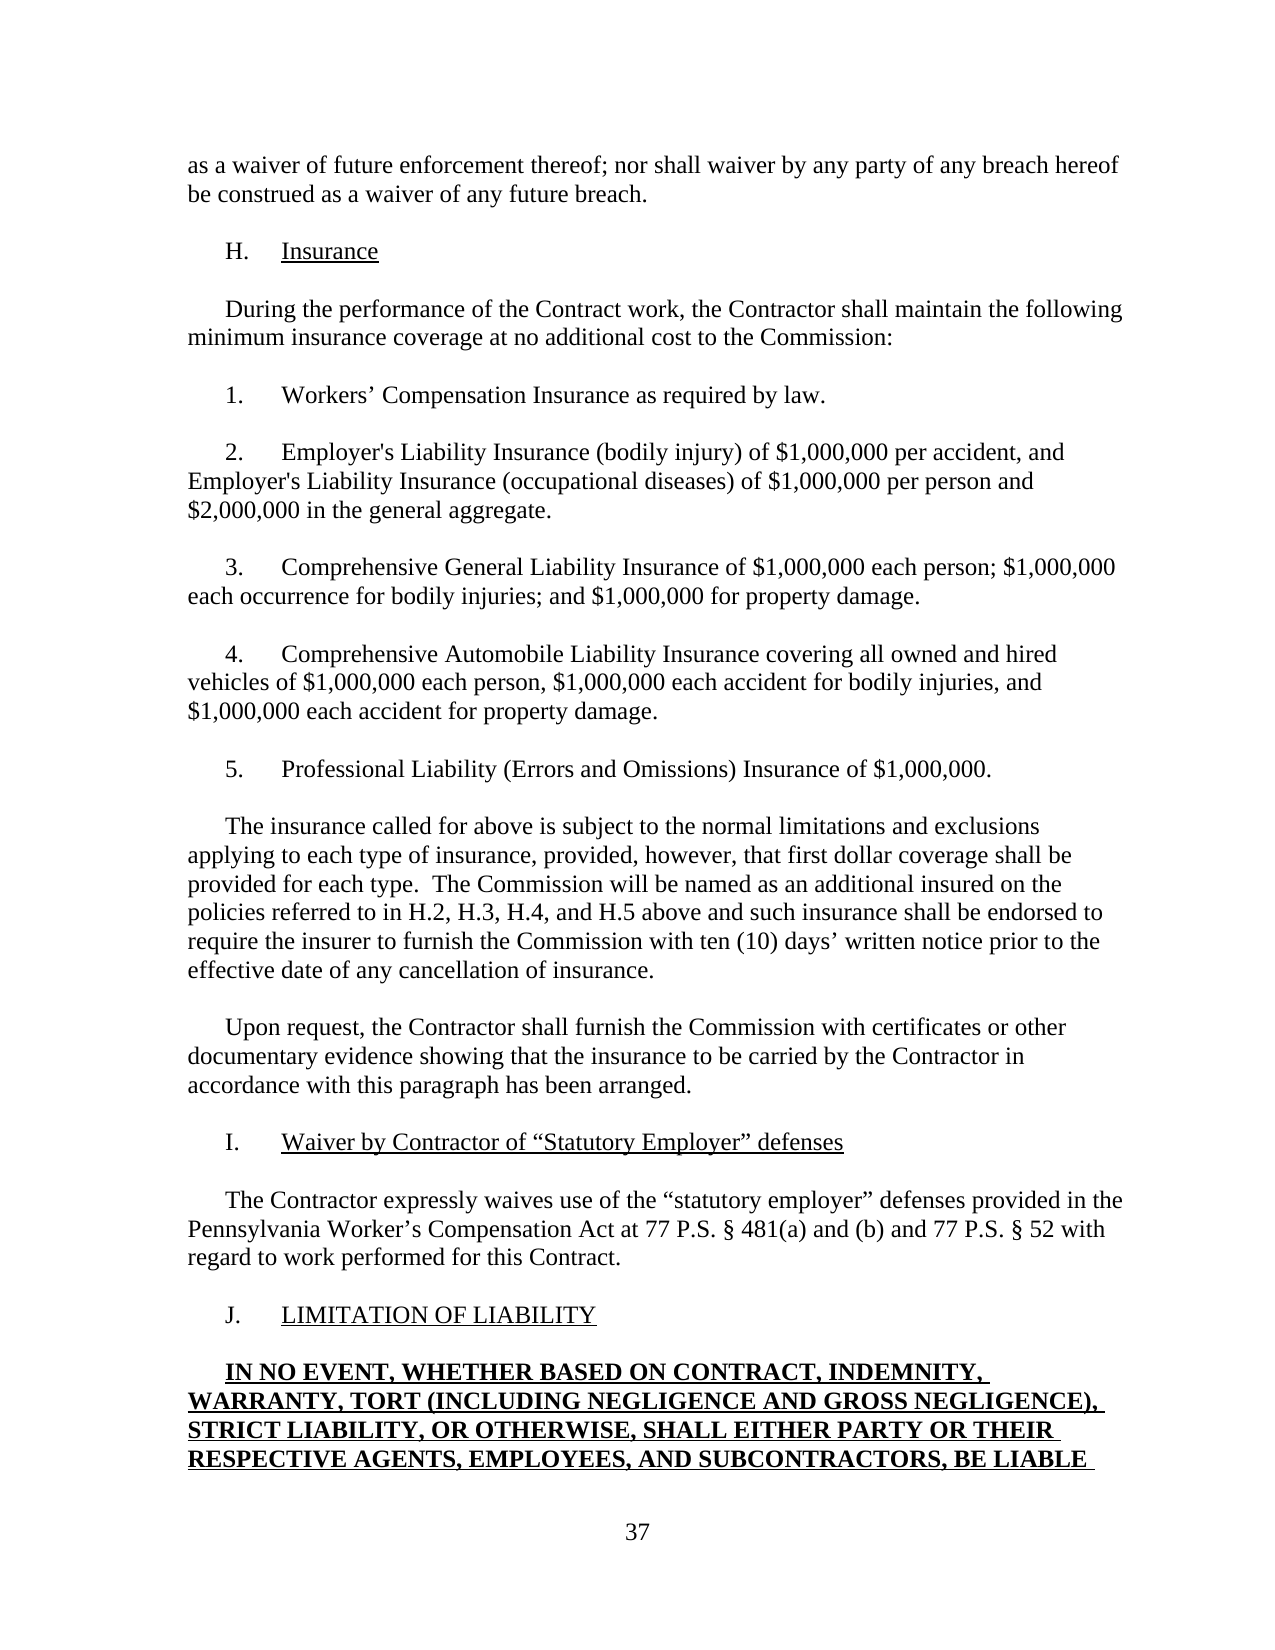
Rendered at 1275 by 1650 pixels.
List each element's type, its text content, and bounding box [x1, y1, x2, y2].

text 3. Comprehensive General Liability Insurance of $1,000,000 each person; $1,000,000 each occurrence for bodily injuries; and $1,000,000 for property damage. [187, 552, 1125, 610]
text I. Waiver by Contractor of “Statutory Employer” defenses [187, 1127, 1125, 1156]
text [187, 1357, 1125, 1472]
text J. LIMITATION OF LIABILITY [187, 1300, 1125, 1329]
text 1. Workers’ Compensation Insurance as required by law. [187, 380, 1125, 409]
text 4. Comprehensive Automobile Liability Insurance covering all owned and hired vehicles of $1,000,000 each person, $1,000,000 each accident for bodily injuries, and $1,000,000 each accident for property damage. [187, 639, 1125, 725]
text The Contractor expressly waives use of the “statutory employer” defenses provided in the Pennsylvania Worker’s Compensation Act at 77 P.S. § 481(a) and (b) and 77 P.S. § 52 with regard to work performed for this Contract. [187, 1185, 1125, 1271]
text During the performance of the Contract work, the Contractor shall maintain the following minimum insurance coverage at no additional cost to the Commission: [187, 294, 1125, 351]
text H. Insurance [187, 236, 1125, 265]
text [187, 150, 1125, 207]
text 5. Professional Liability (Errors and Omissions) Insurance of $1,000,000. [150, 754, 1125, 782]
text 2. Employer's Liability Insurance (bodily injury) of $1,000,000 per accident, and Employer's Liability Insurance (occupational diseases) of $1,000,000 per person and $2,000,000 in the general aggregate. [187, 437, 1125, 524]
text The insurance called for above is subject to the normal limitations and exclusions applying to each type of insurance, provided, however, that first dollar coverage shall be provided for each type. The Commission will be named as an additional insured on the policies referred to in H.2, H.3, H.4, and H.5 above and such insurance shall be endorsed to require the insurer to furnish the Commission with ten (10) days’ written notice prior to the effective date of any cancellation of insurance. [187, 811, 1125, 984]
text Upon request, the Contractor shall furnish the Commission with certificates or other documentary evidence showing that the insurance to be carried by the Contractor in accordance with this paragraph has been arranged. [187, 1012, 1125, 1099]
